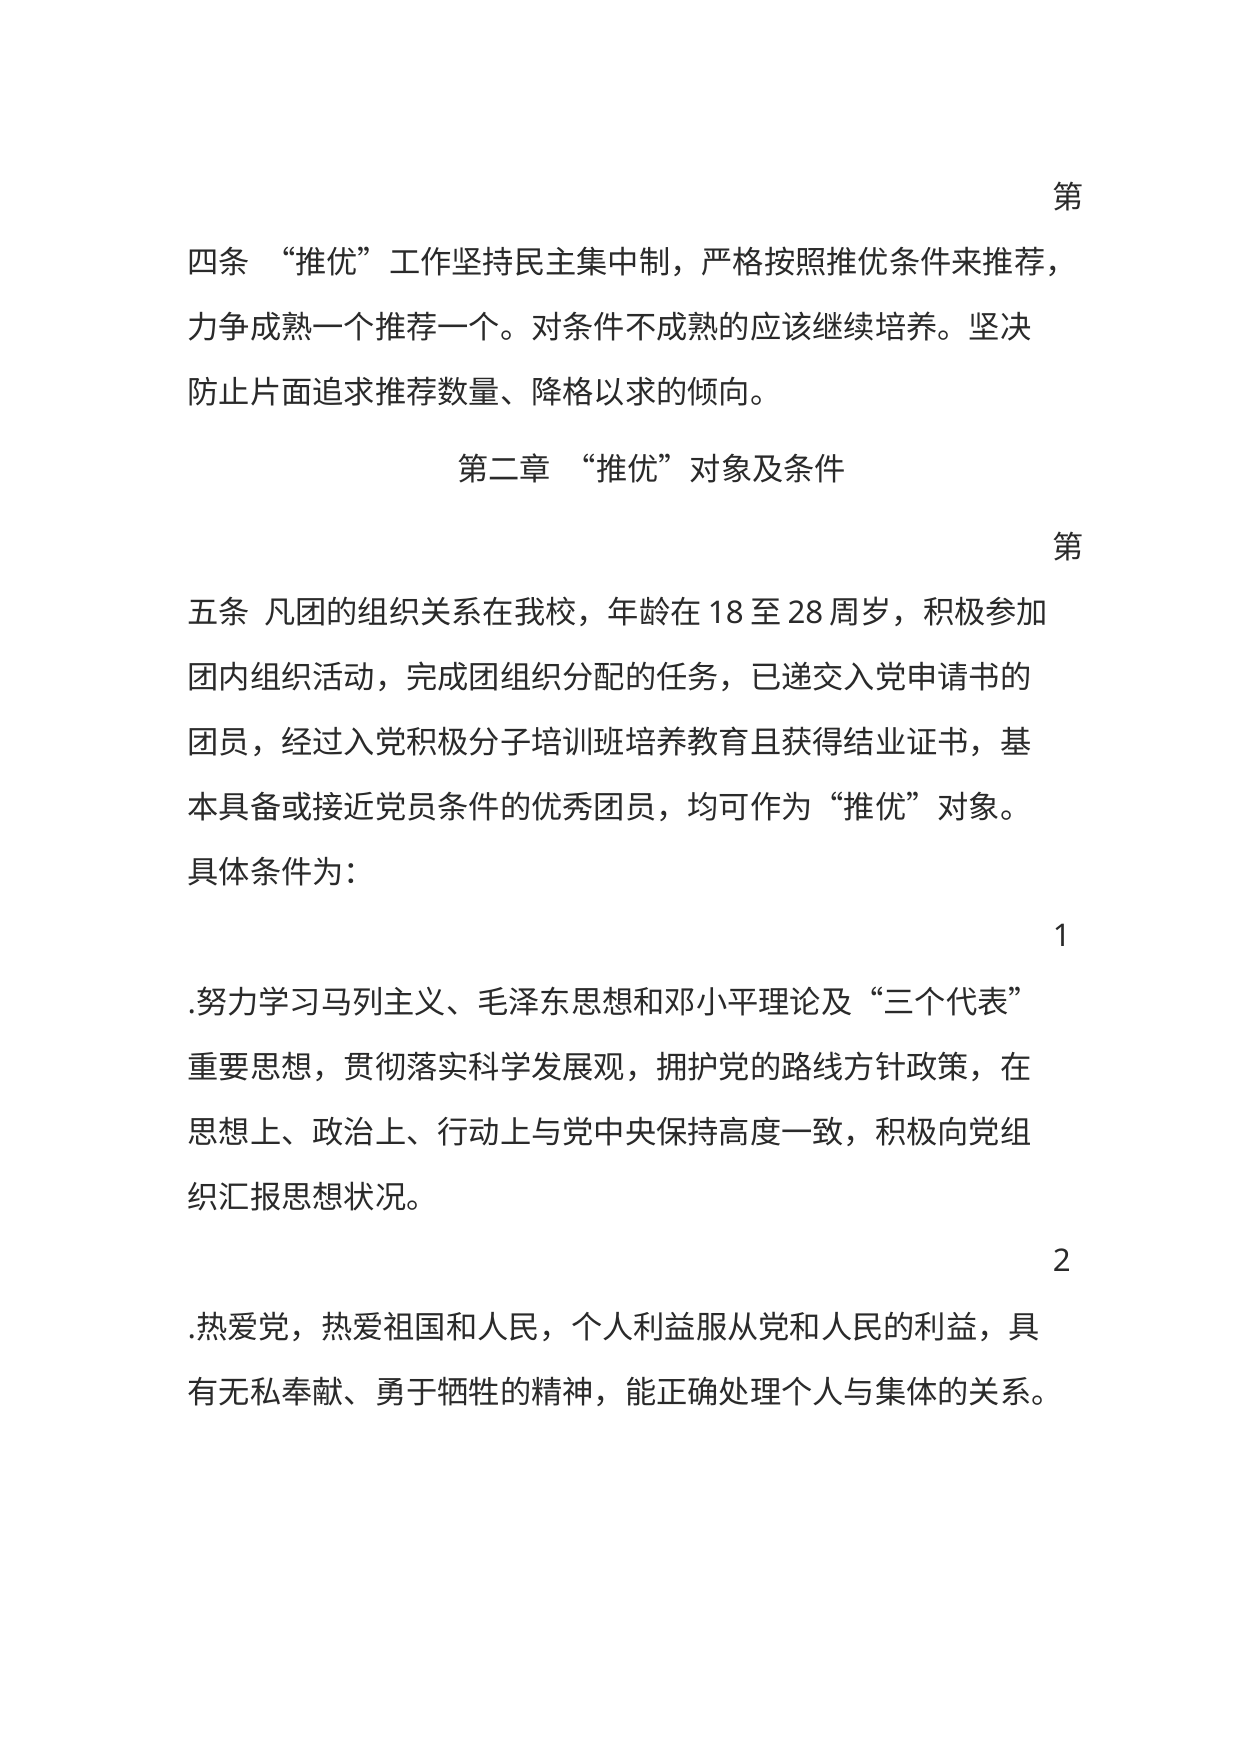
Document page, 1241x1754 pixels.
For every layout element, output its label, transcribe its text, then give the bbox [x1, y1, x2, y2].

text 第五条 凡团的组织关系在我校，年龄在18至28周岁，积极参加团内组织活动，完成团组织分配的任务，已递交入党申请书的团员，经过入党积极分子培训班培养教育且获得结业证书，基本具备或接近党员条件的优秀团员，均可作为“推优”对象。具体条件为： [187, 512, 1053, 902]
text 第二章 “推优”对象及条件 [187, 434, 1053, 499]
text 2.热爱党，热爱祖国和人民，个人利益服从党和人民的利益，具有无私奉献、勇于牺牲的精神，能正确处理个人与集体的关系。 [187, 1227, 1053, 1422]
text 第四条 “推优”工作坚持民主集中制，严格按照推优条件来推荐，力争成熟一个推荐一个。对条件不成熟的应该继续培养。坚决防止片面追求推荐数量、降格以求的倾向。 [187, 162, 1053, 422]
text 1.努力学习马列主义、毛泽东思想和邓小平理论及“三个代表”重要思想，贯彻落实科学发展观，拥护党的路线方针政策，在思想上、政治上、行动上与党中央保持高度一致，积极向党组织汇报思想状况。 [187, 902, 1053, 1227]
